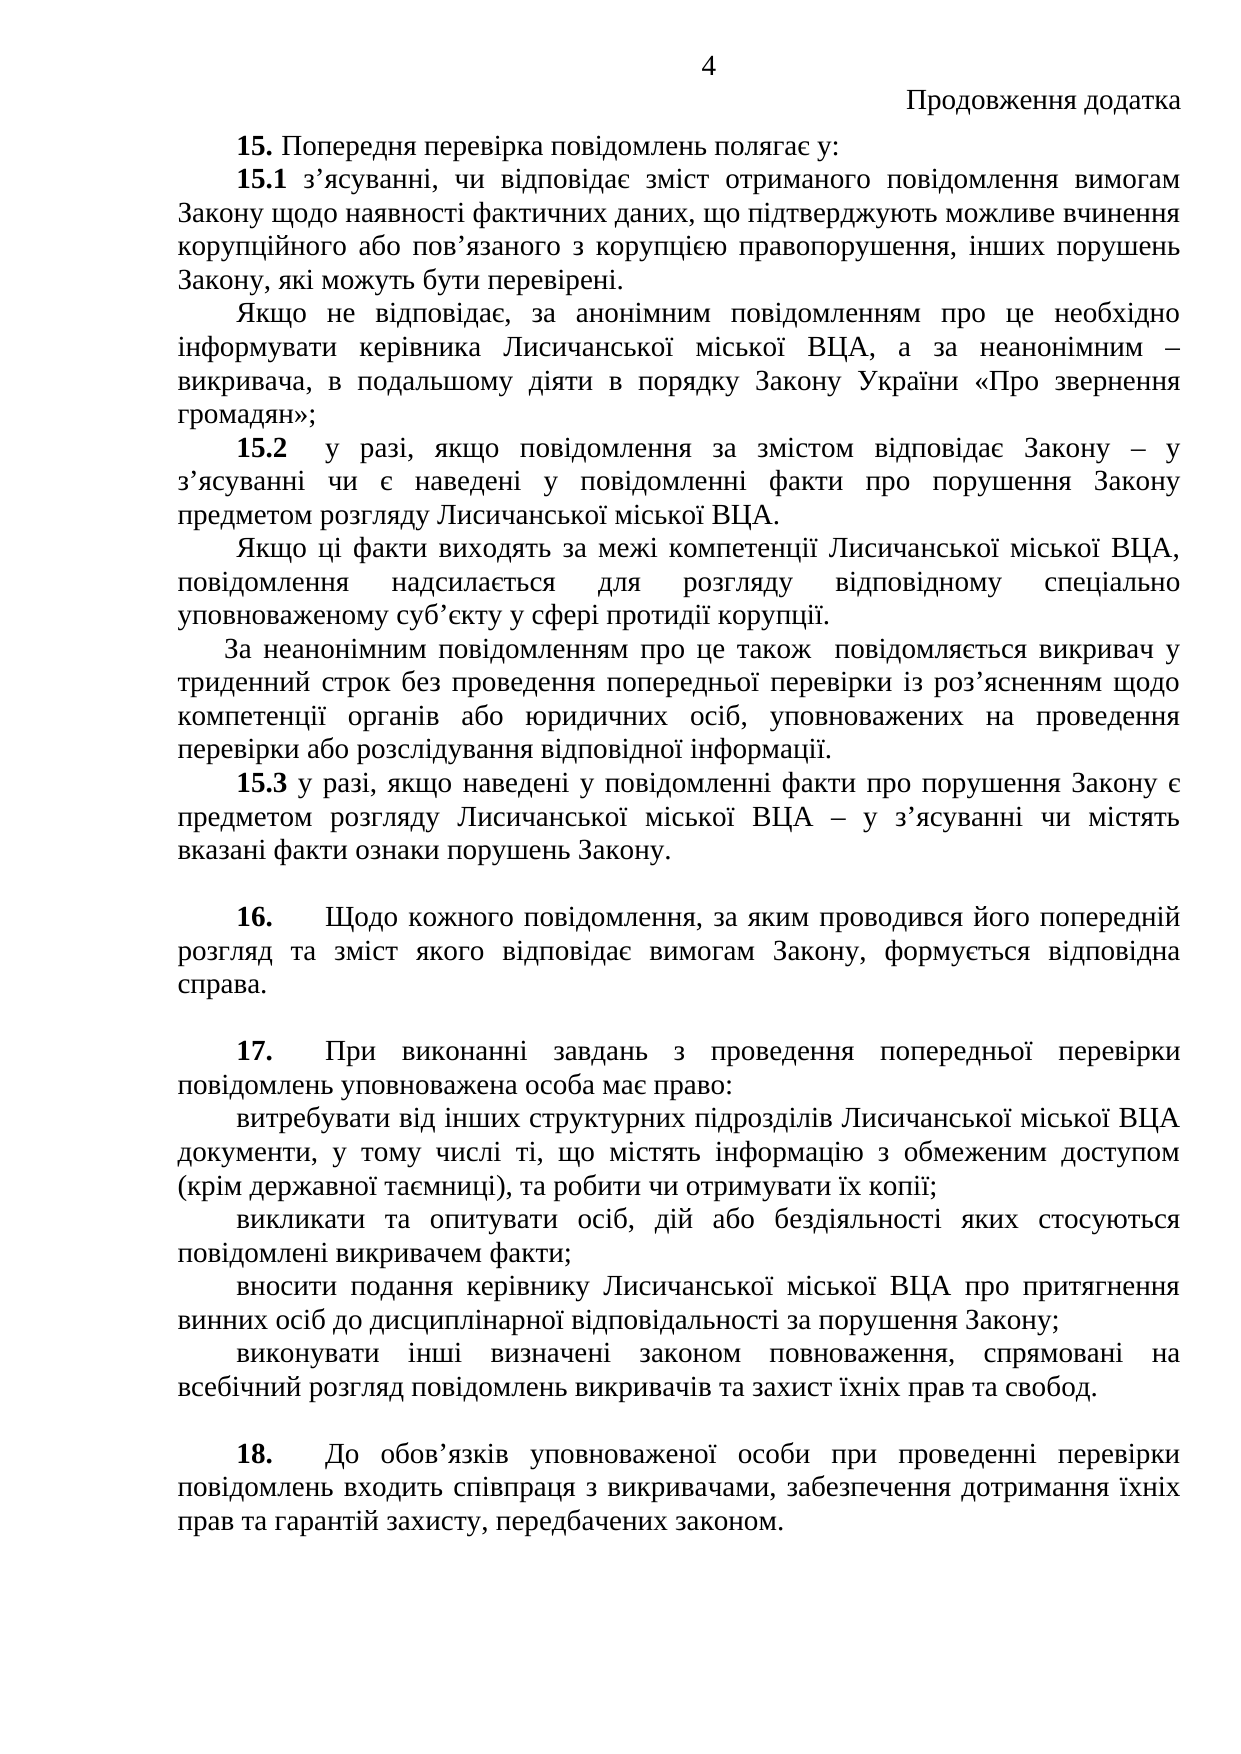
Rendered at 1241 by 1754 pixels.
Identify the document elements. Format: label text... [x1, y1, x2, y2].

list При виконанні завдань з проведення попередньої перевірки повідомлень уповноважена особа має право: [177, 1033, 1181, 1101]
text 15.1 з’ясуванні, чи відповідає зміст отриманого повідомлення вимогам Закону щодо наявності фактичних даних, що підтверджують можливе вчинення корупційного або пов’язаного з корупцією правопорушення, інших порушень Закону, які можуть бути перевірені. [177, 161, 1181, 296]
list До обов’язків уповноваженої особи при проведенні перевірки повідомлень входить співпраця з викривачами, забезпечення дотримання їхніх прав та гарантій захисту, передбачених законом. [177, 1436, 1181, 1537]
list у разі, якщо повідомлення за змістом відповідає Закону – у з’ясуванні чи є наведені у повідомленні факти про порушення Закону предметом розгляду Лисичанської міської ВЦА. [177, 430, 1181, 530]
list Якщо ці факти виходять за межі компетенції Лисичанської міської ВЦА, повідомлення надсилається для розгляду відповідному спеціально уповноваженому суб’єкту у сфері протидії корупції. [177, 530, 1181, 631]
list Продовження додатка [236, 82, 1181, 115]
text вносити подання керівнику Лисичанської міської ВЦА про притягнення винних осіб до дисциплінарної відповідальності за порушення Закону; [177, 1268, 1181, 1335]
text виконувати інші визначені законом повноваження, спрямовані на всебічний розгляд повідомлень викривачів та захист їхніх прав та свобод. [177, 1335, 1181, 1402]
text витребувати від інших структурних підрозділів Лисичанської міської ВЦА документи, у тому числі ті, що містять інформацію з обмеженим доступом (крім державної таємниці), та робити чи отримувати їх копії; [177, 1101, 1181, 1201]
list Попередня перевірка повідомлень полягає у: [236, 128, 1181, 161]
list 4 [236, 48, 1181, 82]
text 15.3 у разі, якщо наведені у повідомленні факти про порушення Закону є предметом розгляду Лисичанської міської ВЦА – у з’ясуванні чи містять вказані факти ознаки порушень Закону. [177, 765, 1181, 866]
text викликати та опитувати осіб, дій або бездіяльності яких стосуються повідомлені викривачем факти; [177, 1201, 1181, 1268]
text За неанонімним повідомленням про це також повідомляється викривач у триденний строк без проведення попередньої перевірки із роз’ясненням щодо компетенції органів або юридичних осіб, уповноважених на проведення перевірки або розслідування відповідної інформації. [177, 631, 1181, 765]
list Щодо кожного повідомлення, за яким проводився його попередній розгляд та зміст якого відповідає вимогам Закону, формується відповідна справа. [177, 899, 1181, 1000]
list Якщо не відповідає, за анонімним повідомленням про це необхідно інформувати керівника Лисичанської міської ВЦА, а за неанонімним – викривача, в подальшому діяти в порядку Закону України «Про звернення громадян»; [177, 296, 1181, 430]
